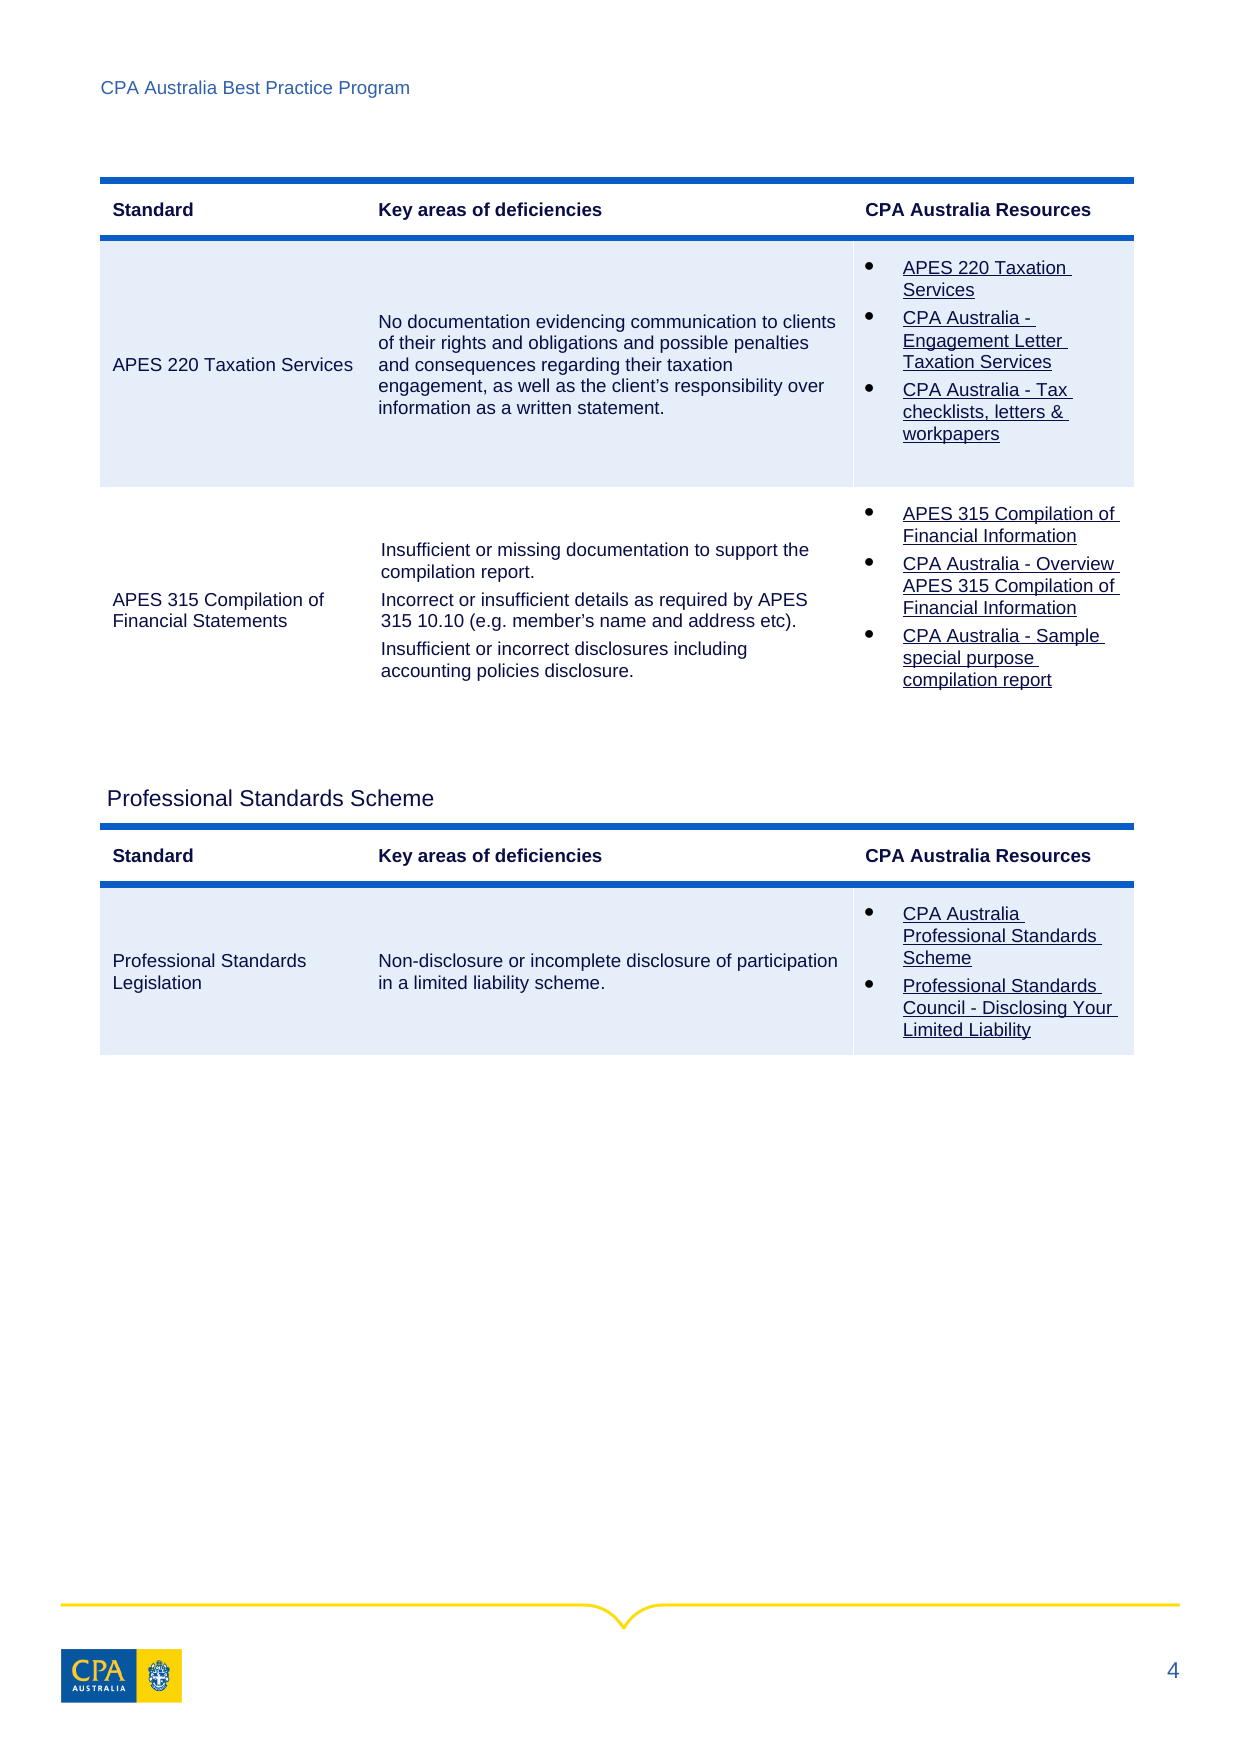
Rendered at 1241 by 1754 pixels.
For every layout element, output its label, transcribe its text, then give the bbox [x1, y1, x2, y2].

table_cell APES 220 Taxation Services CPA Australia - Engagement Letter Taxation Services CPA Australia - Tax checklists, letters & workpapers [854, 241, 1134, 487]
table_cell CPA Australia Professional Standards Scheme Professional Standards Council - Disclosing Your Limited Liability [854, 888, 1134, 1055]
table_cell Professional Standards Legislation [100, 888, 366, 1055]
table_cell APES 220 Taxation Services [100, 241, 366, 487]
table_header CPA Australia Resources [854, 184, 1134, 235]
table_cell APES 315 Compilation of Financial Statements [100, 487, 366, 733]
table_cell Non-disclosure or incomplete disclosure of participation in a limited liability scheme. [366, 888, 853, 1055]
table_cell No documentation evidencing communication to clients of their rights and obligations and possible penalties and consequences regarding their taxation engagement, as well as the client’s responsibility over information as a written statement. [366, 241, 853, 487]
table_header Standard [100, 184, 366, 235]
table_header Key areas of deficiencies [366, 184, 853, 235]
table_cell APES 315 Compilation of Financial Information CPA Australia - Overview APES 315 Compilation of Financial Information CPA Australia - Sample special purpose compilation report [854, 487, 1134, 733]
table_header CPA Australia Resources [854, 830, 1134, 881]
picture [0, 1593, 1241, 1754]
table_header Key areas of deficiencies [366, 830, 853, 881]
table_header Standard [100, 830, 366, 881]
table_cell Insufficient or missing documentation to support the compilation report. Incorrect or insufficient details as required by APES 315 10.10 (e.g. member’s name and address etc). Insufficient or incorrect disclosures including accounting policies disclosure. [366, 487, 853, 733]
text Professional Standards Scheme [100, 784, 1140, 811]
